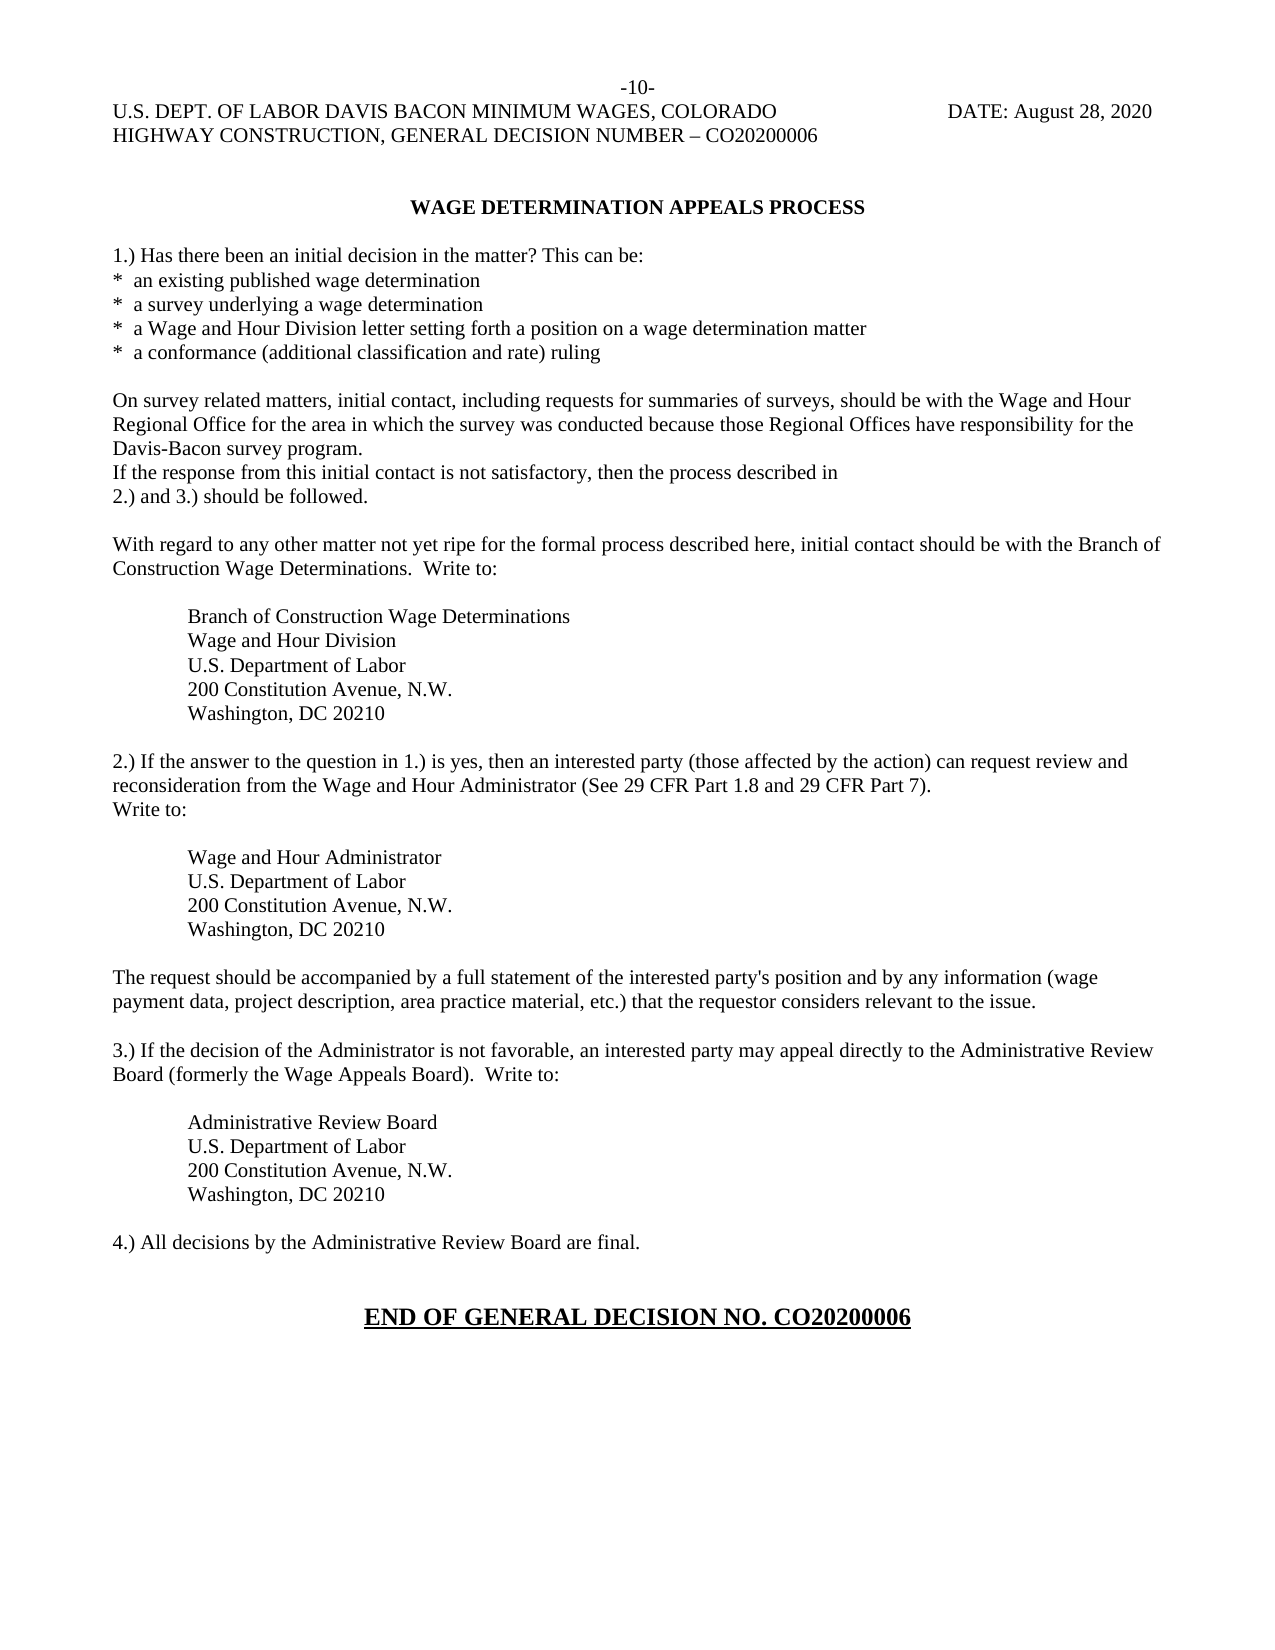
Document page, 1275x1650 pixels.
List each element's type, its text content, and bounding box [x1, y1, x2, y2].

text * a Wage and Hour Division letter setting forth a position on a wage determination matter [112, 316, 1162, 340]
text * an existing published wage determination [112, 267, 1162, 292]
text U.S. Department of Labor [112, 652, 1162, 677]
text Washington, DC 20210 [112, 917, 1162, 941]
text 200 Constitution Avenue, N.W. [112, 893, 1162, 917]
text 2.) and 3.) should be followed. [112, 484, 1162, 508]
text If the response from this initial contact is not satisfactory, then the process described in [112, 460, 1162, 484]
text With regard to any other matter not yet ripe for the formal process described here, initial contact should be with the Branch of [112, 532, 1162, 556]
text END OF GENERAL DECISION NO. CO20200006 [112, 1302, 1162, 1331]
text 200 Constitution Avenue, N.W. [112, 677, 1162, 701]
text Washington, DC 20210 [112, 1182, 1162, 1206]
text Write to: [112, 797, 1162, 821]
text 3.) If the decision of the Administrator is not favorable, an interested party may appeal directly to the Administrative Review Board (formerly the Wage Appeals Board). Write to: [112, 1037, 1162, 1086]
text WAGE DETERMINATION APPEALS PROCESS [112, 195, 1162, 219]
text Administrative Review Board [112, 1110, 1162, 1134]
text Washington, DC 20210 [112, 701, 1162, 725]
text Wage and Hour Administrator [112, 845, 1162, 869]
text Branch of Construction Wage Determinations [112, 604, 1162, 628]
text * a conformance (additional classification and rate) ruling [112, 340, 1162, 364]
text Wage and Hour Division [112, 628, 1162, 652]
text Construction Wage Determinations. Write to: [112, 556, 1162, 580]
text U.S. Department of Labor [112, 869, 1162, 893]
text U.S. Department of Labor [112, 1134, 1162, 1158]
text The request should be accompanied by a full statement of the interested party's position and by any information (wage payment data, project description, area practice material, etc.) that the requestor considers relevant to the issue. [112, 965, 1162, 1013]
text 4.) All decisions by the Administrative Review Board are final. [112, 1230, 1162, 1254]
text * a survey underlying a wage determination [112, 292, 1162, 316]
text 2.) If the answer to the question in 1.) is yes, then an interested party (those affected by the action) can request review and reconsideration from the Wage and Hour Administrator (See 29 CFR Part 1.8 and 29 CFR Part 7). [112, 749, 1162, 797]
text On survey related matters, initial contact, including requests for summaries of surveys, should be with the Wage and Hour Regional Office for the area in which the survey was conducted because those Regional Offices have responsibility for the Davis-Bacon survey program. [112, 388, 1162, 460]
text 200 Constitution Avenue, N.W. [112, 1158, 1162, 1182]
text 1.) Has there been an initial decision in the matter? This can be: [112, 243, 1162, 267]
